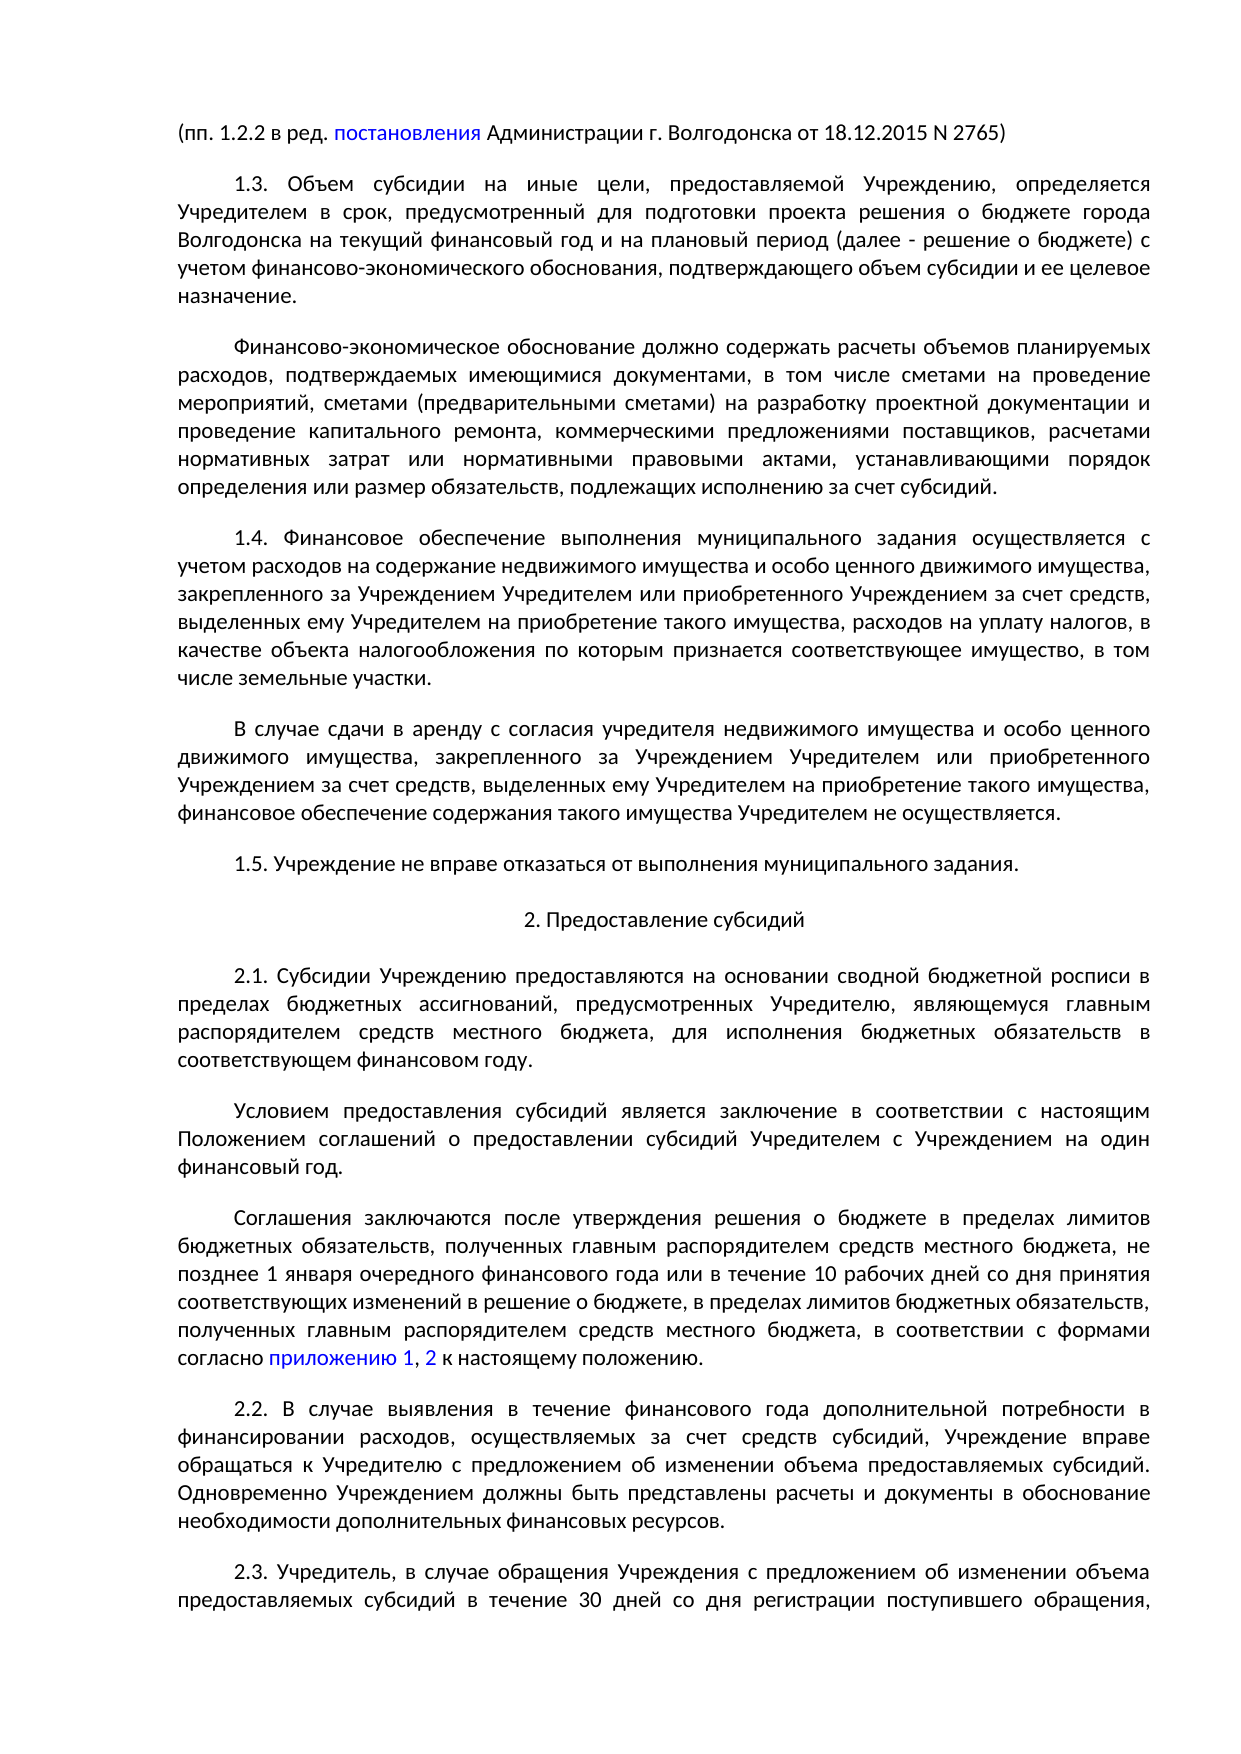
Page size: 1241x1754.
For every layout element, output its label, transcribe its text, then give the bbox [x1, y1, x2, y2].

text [177, 1557, 1152, 1613]
text 2.2. В случае выявления в течение финансового года дополнительной потребности в финансировании расходов, осуществляемых за счет средств субсидий, Учреждение вправе обращаться к Учредителю с предложением об изменении объема предоставляемых субсидий. Одновременно Учреждением должны быть представлены расчеты и документы в обоснование необходимости дополнительных финансовых ресурсов. [177, 1394, 1152, 1534]
text 1.5. Учреждение не вправе отказаться от выполнения муниципального задания. [177, 849, 1152, 877]
text 2. Предоставление субсидий [177, 905, 1152, 933]
text Условием предоставления субсидий является заключение в соответствии с настоящим Положением соглашений о предоставлении субсидий Учредителем с Учреждением на один финансовый год. [177, 1096, 1152, 1180]
text 2.1. Субсидии Учреждению предоставляются на основании сводной бюджетной росписи в пределах бюджетных ассигнований, предусмотренных Учредителю, являющемуся главным распорядителем средств местного бюджета, для исполнения бюджетных обязательств в соответствующем финансовом году. [177, 961, 1152, 1073]
text 1.4. Финансовое обеспечение выполнения муниципального задания осуществляется с учетом расходов на содержание недвижимого имущества и особо ценного движимого имущества, закрепленного за Учреждением Учредителем или приобретенного Учреждением за счет средств, выделенных ему Учредителем на приобретение такого имущества, расходов на уплату налогов, в качестве объекта налогообложения по которым признается соответствующее имущество, в том числе земельные участки. [177, 523, 1152, 691]
text 1.3. Объем субсидии на иные цели, предоставляемой Учреждению, определяется Учредителем в срок, предусмотренный для подготовки проекта решения о бюджете города Волгодонска на текущий финансовый год и на плановый период (далее - решение о бюджете) с учетом финансово-экономического обоснования, подтверждающего объем субсидии и ее целевое назначение. [177, 169, 1152, 309]
text (пп. 1.2.2 в ред. постановления Администрации г. Волгодонска от 18.12.2015 N 2765) [177, 118, 1152, 146]
text В случае сдачи в аренду с согласия учредителя недвижимого имущества и особо ценного движимого имущества, закрепленного за Учреждением Учредителем или приобретенного Учреждением за счет средств, выделенных ему Учредителем на приобретение такого имущества, финансовое обеспечение содержания такого имущества Учредителем не осуществляется. [177, 714, 1152, 826]
text Финансово-экономическое обоснование должно содержать расчеты объемов планируемых расходов, подтверждаемых имеющимися документами, в том числе сметами на проведение мероприятий, сметами (предварительными сметами) на разработку проектной документации и проведение капитального ремонта, коммерческими предложениями поставщиков, расчетами нормативных затрат или нормативными правовыми актами, устанавливающими порядок определения или размер обязательств, подлежащих исполнению за счет субсидий. [177, 332, 1152, 500]
text Соглашения заключаются после утверждения решения о бюджете в пределах лимитов бюджетных обязательств, полученных главным распорядителем средств местного бюджета, не позднее 1 января очередного финансового года или в течение 10 рабочих дней со дня принятия соответствующих изменений в решение о бюджете, в пределах лимитов бюджетных обязательств, полученных главным распорядителем средств местного бюджета, в соответствии с формами согласно приложению 1, 2 к настоящему положению. [177, 1203, 1152, 1371]
